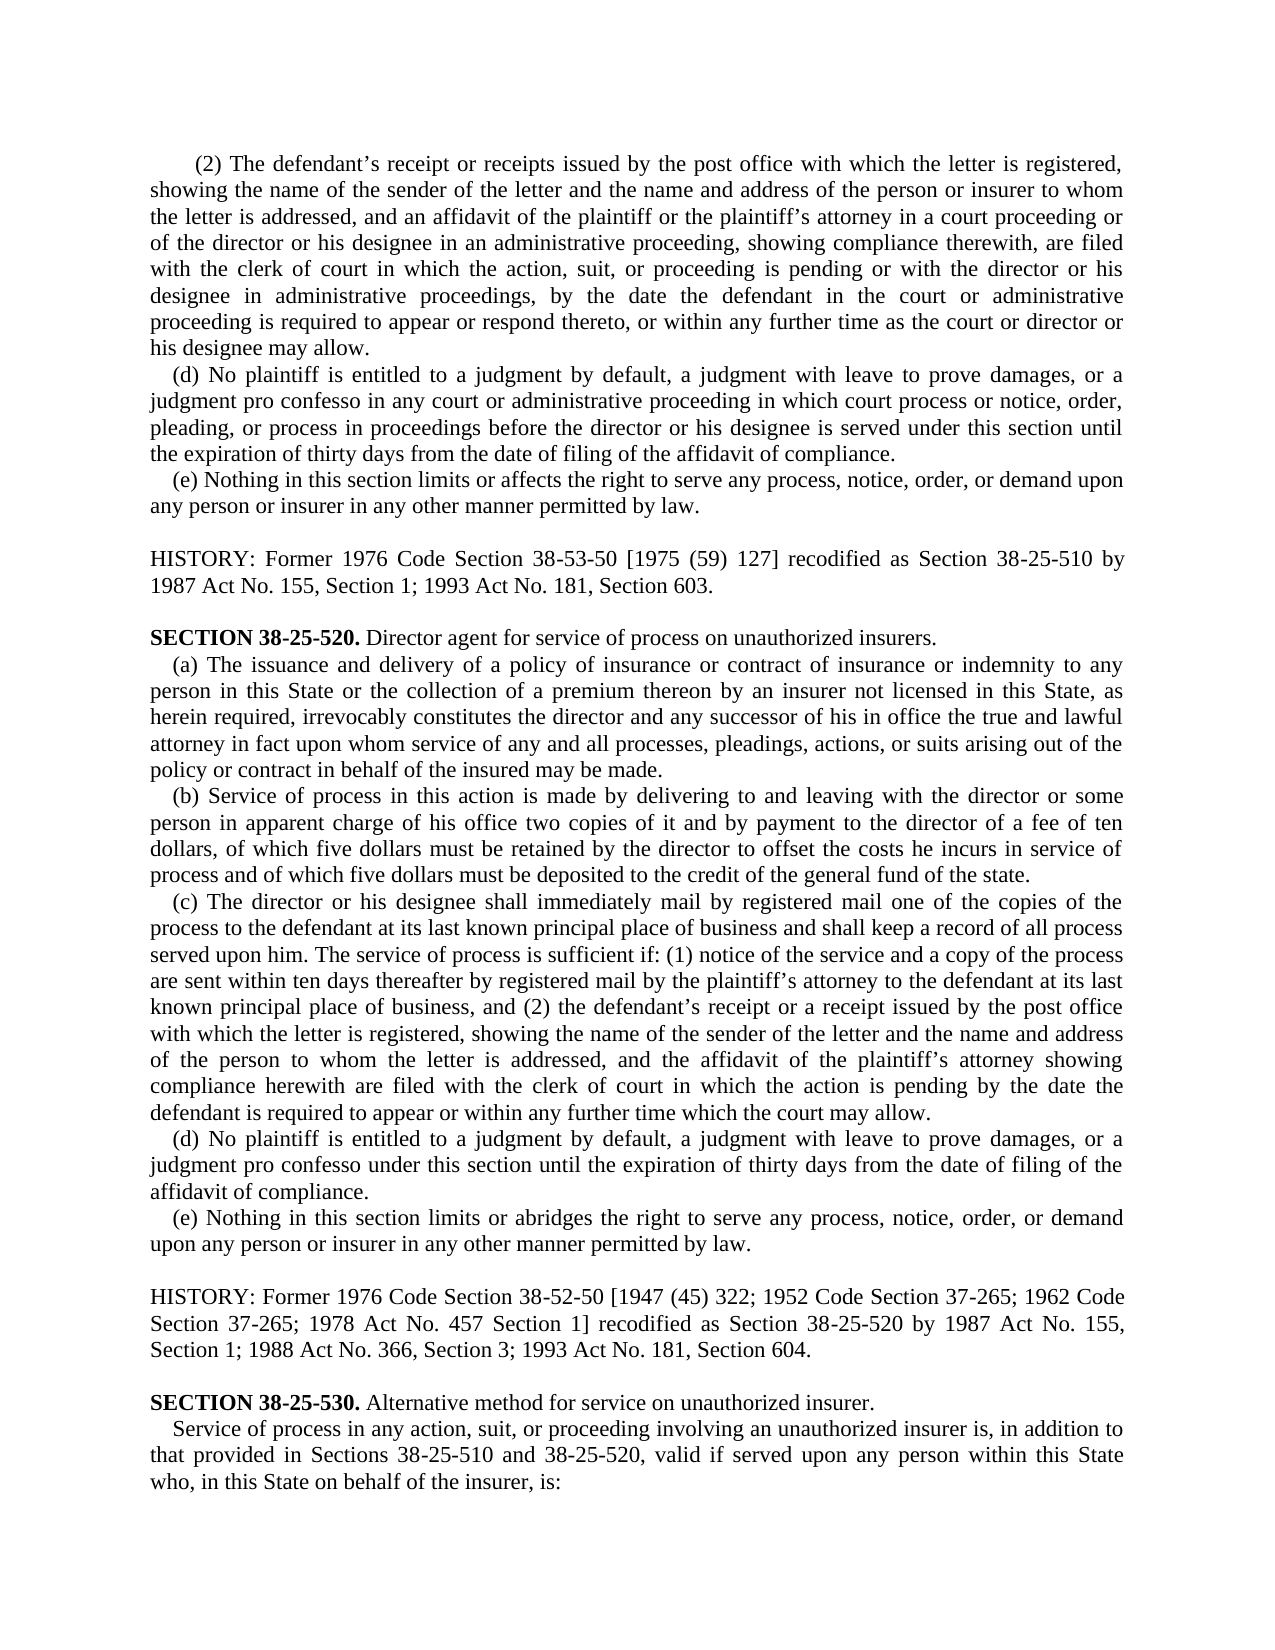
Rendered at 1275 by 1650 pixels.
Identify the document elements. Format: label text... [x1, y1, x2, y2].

text (a) The issuance and delivery of a policy of insurance or contract of insurance or indemnity to any person in this State or the collection of a premium thereon by an insurer not licensed in this State, as herein required, irrevocably constitutes the director and any successor of his in office the true and lawful attorney in fact upon whom service of any and all processes, pleadings, actions, or suits arising out of the policy or contract in behalf of the insured may be made. [150, 651, 1125, 782]
text (e) Nothing in this section limits or abridges the right to serve any process, notice, order, or demand upon any person or insurer in any other manner permitted by law. [150, 1204, 1125, 1257]
text HISTORY: Former 1976 Code Section 38-53-50 [1975 (59) 127] recodified as Section 38-25-510 by 1987 Act No. 155, Section 1; 1993 Act No. 181, Section 603. [150, 545, 1125, 598]
text (d) No plaintiff is entitled to a judgment by default, a judgment with leave to prove damages, or a judgment pro confesso in any court or administrative proceeding in which court process or notice, order, pleading, or process in proceedings before the director or his designee is served under this section until the expiration of thirty days from the date of filing of the affidavit of compliance. [150, 361, 1125, 466]
text (2) The defendant’s receipt or receipts issued by the post office with which the letter is registered, showing the name of the sender of the letter and the name and address of the person or insurer to whom the letter is addressed, and an affidavit of the plaintiff or the plaintiff’s attorney in a court proceeding or of the director or his designee in an administrative proceeding, showing compliance therewith, are filed with the clerk of court in which the action, suit, or proceeding is pending or with the director or his designee in administrative proceedings, by the date the defendant in the court or administrative proceeding is required to appear or respond thereto, or within any further time as the court or director or his designee may allow. [150, 150, 1125, 361]
text SECTION 38-25-530. Alternative method for service on unauthorized insurer. [150, 1389, 1125, 1415]
text (e) Nothing in this section limits or affects the right to serve any process, notice, order, or demand upon any person or insurer in any other manner permitted by law. [150, 466, 1125, 519]
text (b) Service of process in this action is made by delivering to and leaving with the director or some person in apparent charge of his office two copies of it and by payment to the director of a fee of ten dollars, of which five dollars must be retained by the director to offset the costs he incurs in service of process and of which five dollars must be deposited to the credit of the general fund of the state. [150, 782, 1125, 888]
text (d) No plaintiff is entitled to a judgment by default, a judgment with leave to prove damages, or a judgment pro confesso under this section until the expiration of thirty days from the date of filing of the affidavit of compliance. [150, 1125, 1125, 1204]
text SECTION 38-25-520. Director agent for service of process on unauthorized insurers. [150, 624, 1125, 651]
text HISTORY: Former 1976 Code Section 38-52-50 [1947 (45) 322; 1952 Code Section 37-265; 1962 Code Section 37-265; 1978 Act No. 457 Section 1] recodified as Section 38-25-520 by 1987 Act No. 155, Section 1; 1988 Act No. 366, Section 3; 1993 Act No. 181, Section 604. [150, 1283, 1125, 1362]
text Service of process in any action, suit, or proceeding involving an unauthorized insurer is, in addition to that provided in Sections 38-25-510 and 38-25-520, valid if served upon any person within this State who, in this State on behalf of the insurer, is: [150, 1415, 1125, 1494]
text (c) The director or his designee shall immediately mail by registered mail one of the copies of the process to the defendant at its last known principal place of business and shall keep a record of all process served upon him. The service of process is sufficient if: (1) notice of the service and a copy of the process are sent within ten days thereafter by registered mail by the plaintiff’s attorney to the defendant at its last known principal place of business, and (2) the defendant’s receipt or a receipt issued by the post office with which the letter is registered, showing the name of the sender of the letter and the name and address of the person to whom the letter is addressed, and the affidavit of the plaintiff’s attorney showing compliance herewith are filed with the clerk of court in which the action is pending by the date the defendant is required to appear or within any further time which the court may allow. [150, 888, 1125, 1125]
